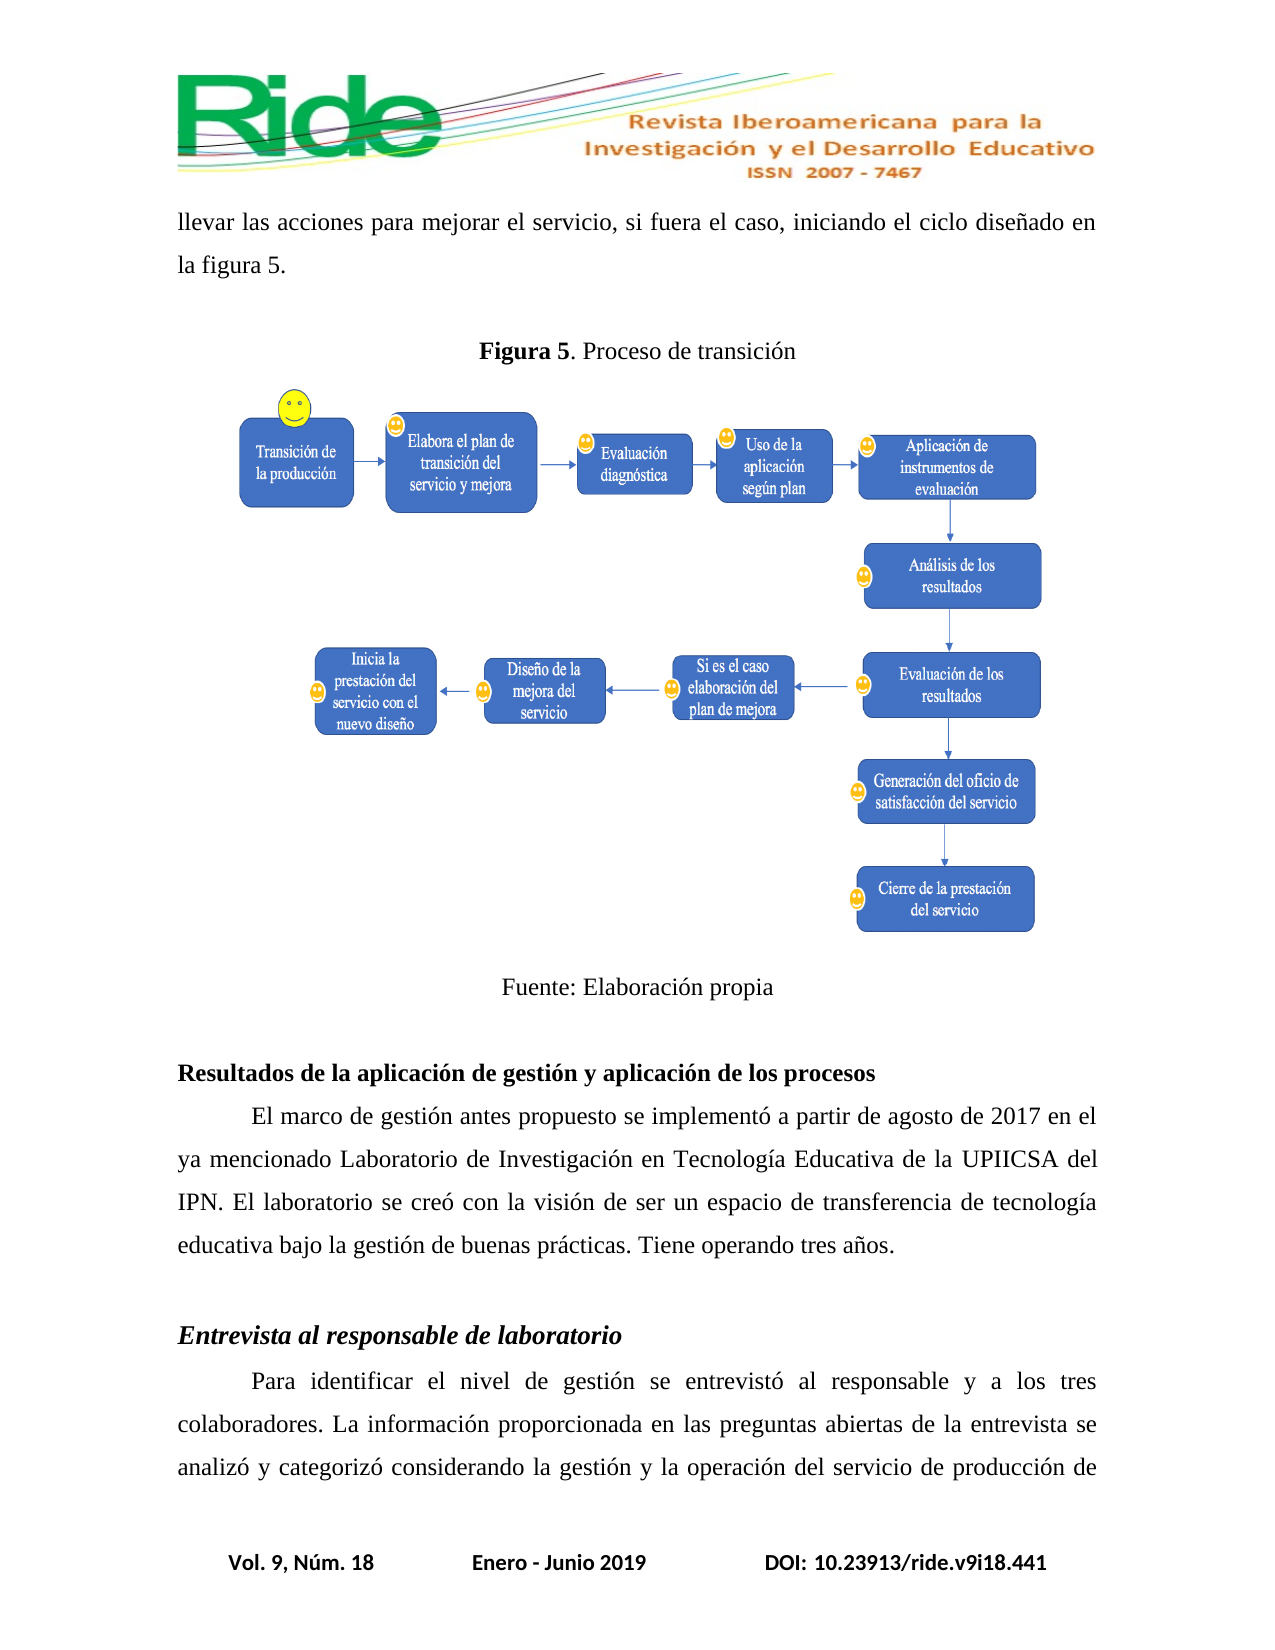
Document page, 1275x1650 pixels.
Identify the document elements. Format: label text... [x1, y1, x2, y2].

text Resultados de la aplicación de gestión y aplicación de los procesos [177, 1058, 1098, 1087]
text Figura 5. Proceso de transición [177, 336, 1098, 365]
picture [232, 379, 1044, 957]
picture [177, 73, 1098, 182]
text El marco de gestión antes propuesto se implementó a partir de agosto de 2017 en el ya mencionado Laboratorio de Investigación en Tecnología Educativa de la UPIICSA del IPN. El laboratorio se creó con la visión de ser un espacio de transferencia de tecnología educativa bajo la gestión de buenas prácticas. Tiene operando tres años. [177, 1101, 1098, 1259]
text Entrevista al responsable de laboratorio [177, 1319, 1098, 1350]
text Fuente: Elaboración propia [177, 972, 1098, 1000]
